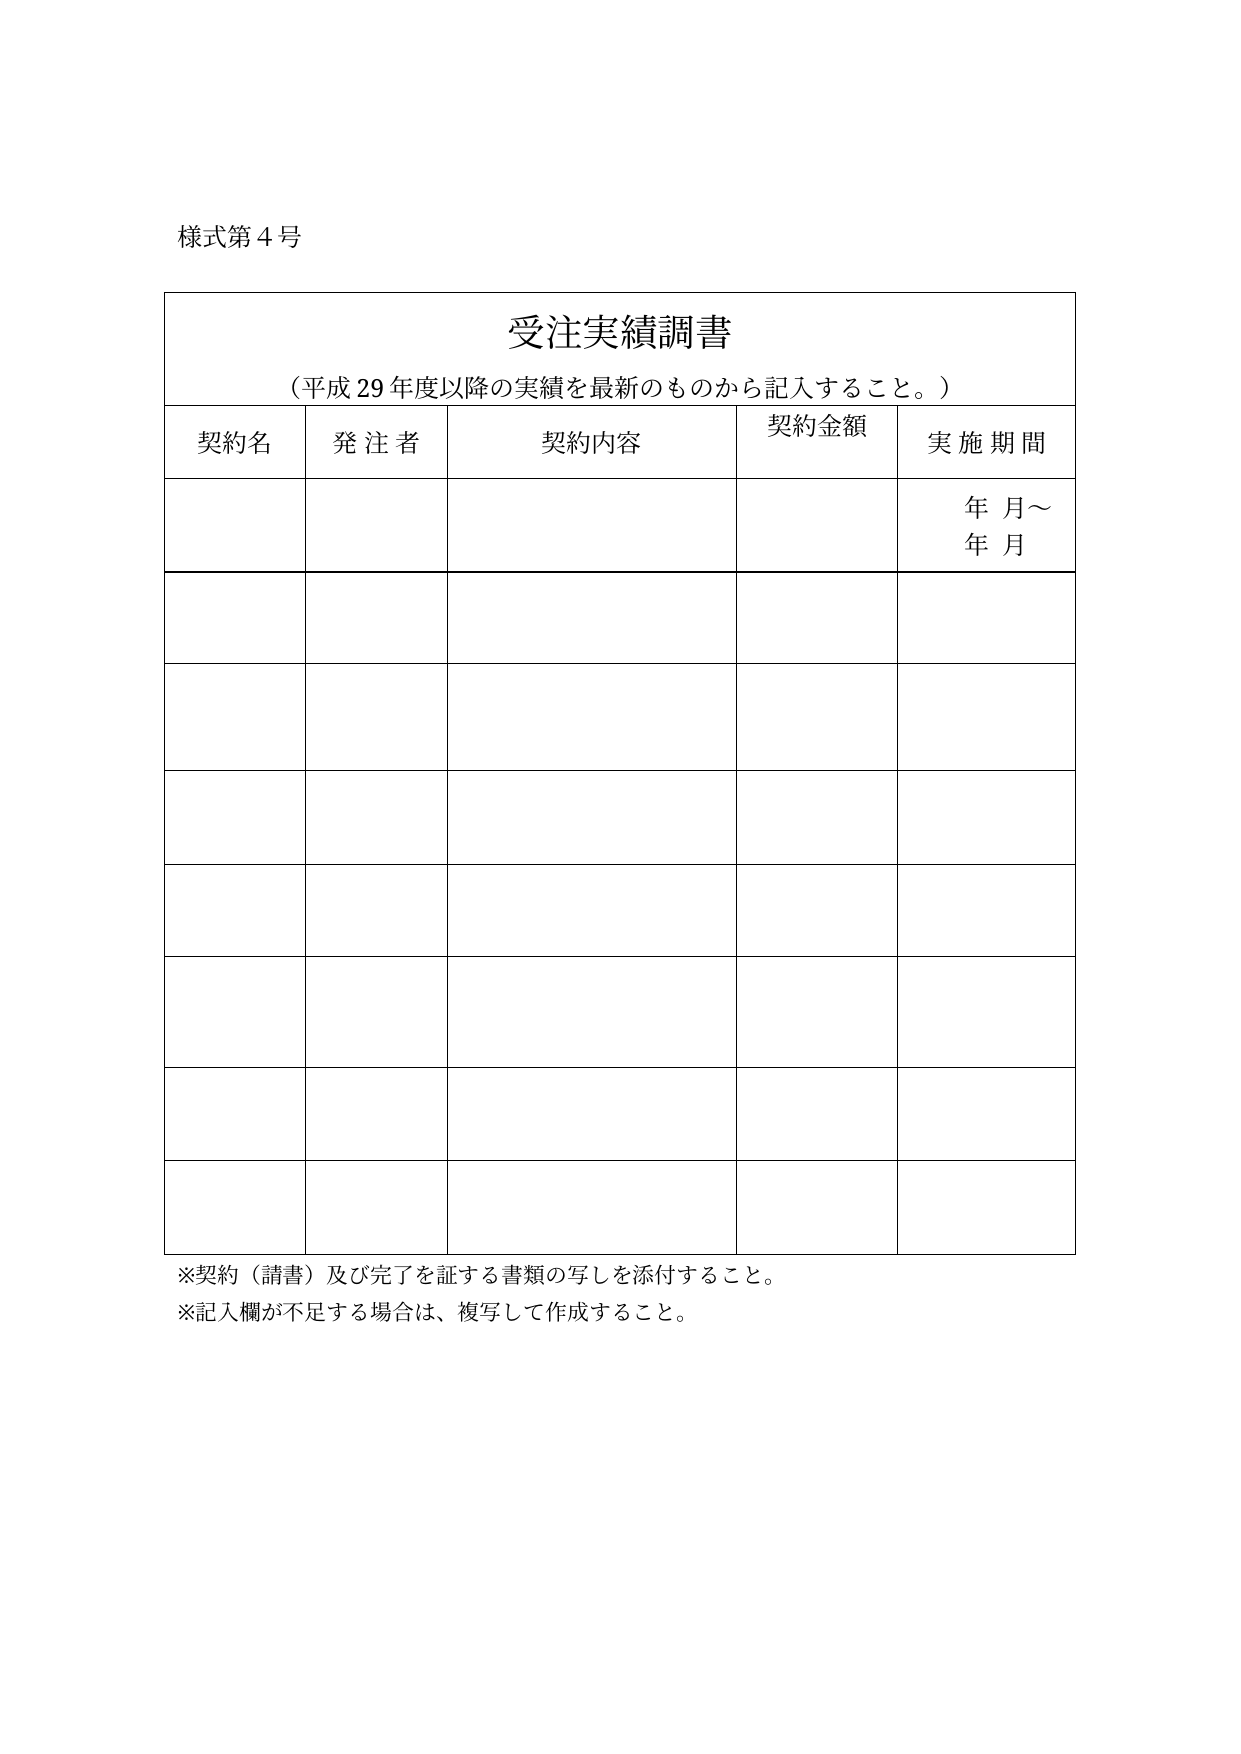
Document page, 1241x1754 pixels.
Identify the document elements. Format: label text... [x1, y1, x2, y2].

table_cell 発 注 者 [306, 406, 447, 478]
table_cell [737, 957, 897, 1067]
text 様式第４号 [177, 217, 1063, 254]
table_cell [898, 573, 1075, 662]
table_cell [448, 865, 736, 956]
table_cell [165, 957, 305, 1067]
table_cell [448, 957, 736, 1067]
table_cell [737, 865, 897, 956]
table_cell [898, 865, 1075, 956]
table_cell [737, 664, 897, 770]
text ※契約（請書）及び完了を証する書類の写しを添付すること。 [177, 1255, 1063, 1293]
table_cell [448, 1068, 736, 1159]
table_cell 契約金額 [737, 406, 897, 478]
table_cell [306, 479, 447, 571]
table_cell [448, 1161, 736, 1254]
table_cell 契約名 [165, 406, 305, 478]
table_cell [448, 479, 736, 571]
table_cell [165, 865, 305, 956]
table_cell [448, 771, 736, 864]
table_cell [306, 771, 447, 864]
table_cell [306, 1161, 447, 1254]
table_cell [306, 664, 447, 770]
table_cell [898, 957, 1075, 1067]
table_cell [737, 1068, 897, 1159]
table_cell [306, 957, 447, 1067]
table_cell [898, 1068, 1075, 1159]
table_cell [737, 573, 897, 662]
table_cell [737, 771, 897, 864]
table_cell 契約内容 [448, 406, 736, 478]
table_header 受注実績調書 （平成29年度以降の実績を最新のものから記入すること。） [165, 293, 1075, 405]
table_cell [165, 1161, 305, 1254]
table_cell [898, 1161, 1075, 1254]
table_cell [448, 573, 736, 662]
table_cell [165, 573, 305, 662]
table_cell [898, 664, 1075, 770]
table_cell [165, 479, 305, 571]
table_cell [737, 1161, 897, 1254]
text ※記入欄が不足する場合は、複写して作成すること。 [177, 1293, 1063, 1330]
table_cell [306, 1068, 447, 1159]
table_cell 年 月～ 年 月 [898, 479, 1075, 571]
table_cell 実 施 期 間 [898, 406, 1075, 478]
table_cell [737, 479, 897, 571]
table_cell [165, 1068, 305, 1159]
table_cell [898, 771, 1075, 864]
table_cell [306, 865, 447, 956]
table_cell [306, 573, 447, 662]
table_cell [165, 771, 305, 864]
table_cell [448, 664, 736, 770]
table_cell [165, 664, 305, 770]
